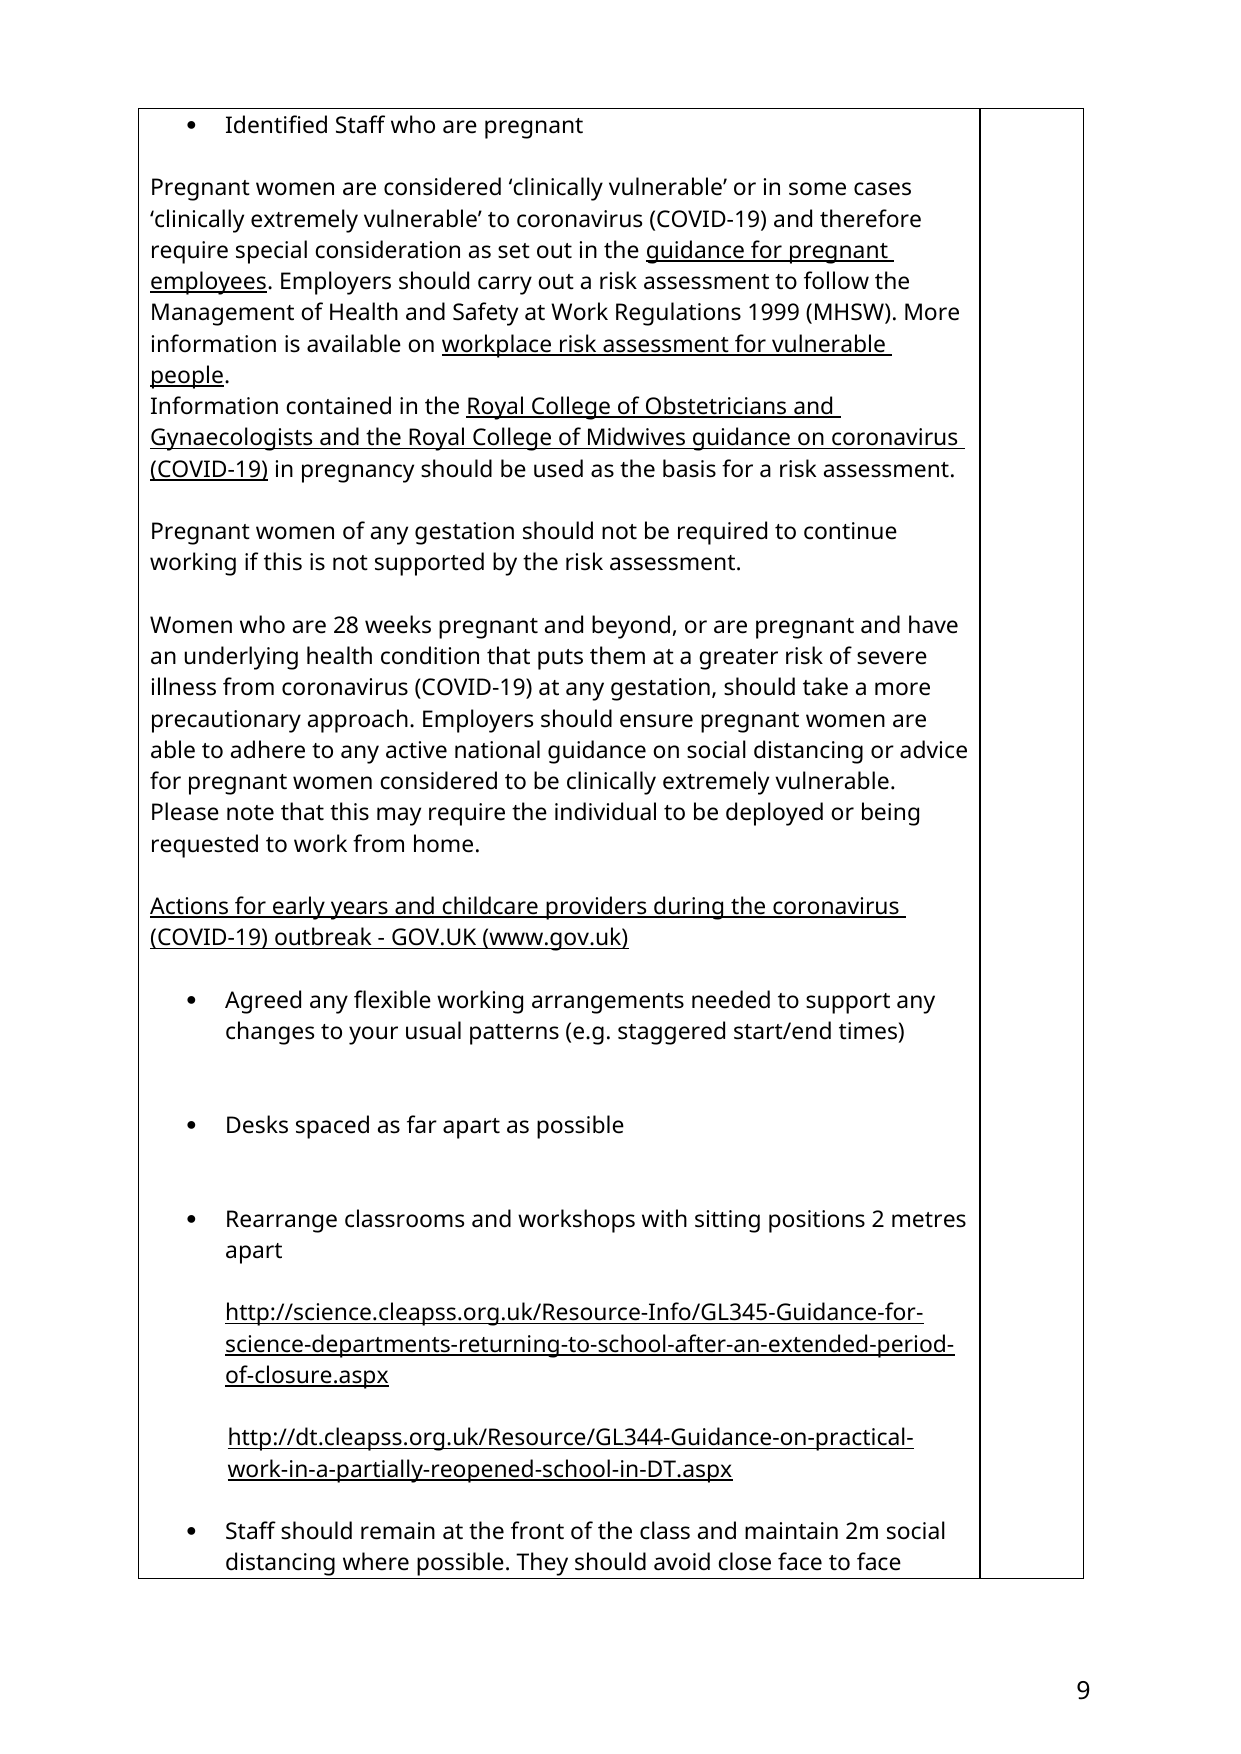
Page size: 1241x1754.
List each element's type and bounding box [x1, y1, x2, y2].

table_cell [139, 109, 979, 1578]
table_cell [981, 109, 1083, 1578]
